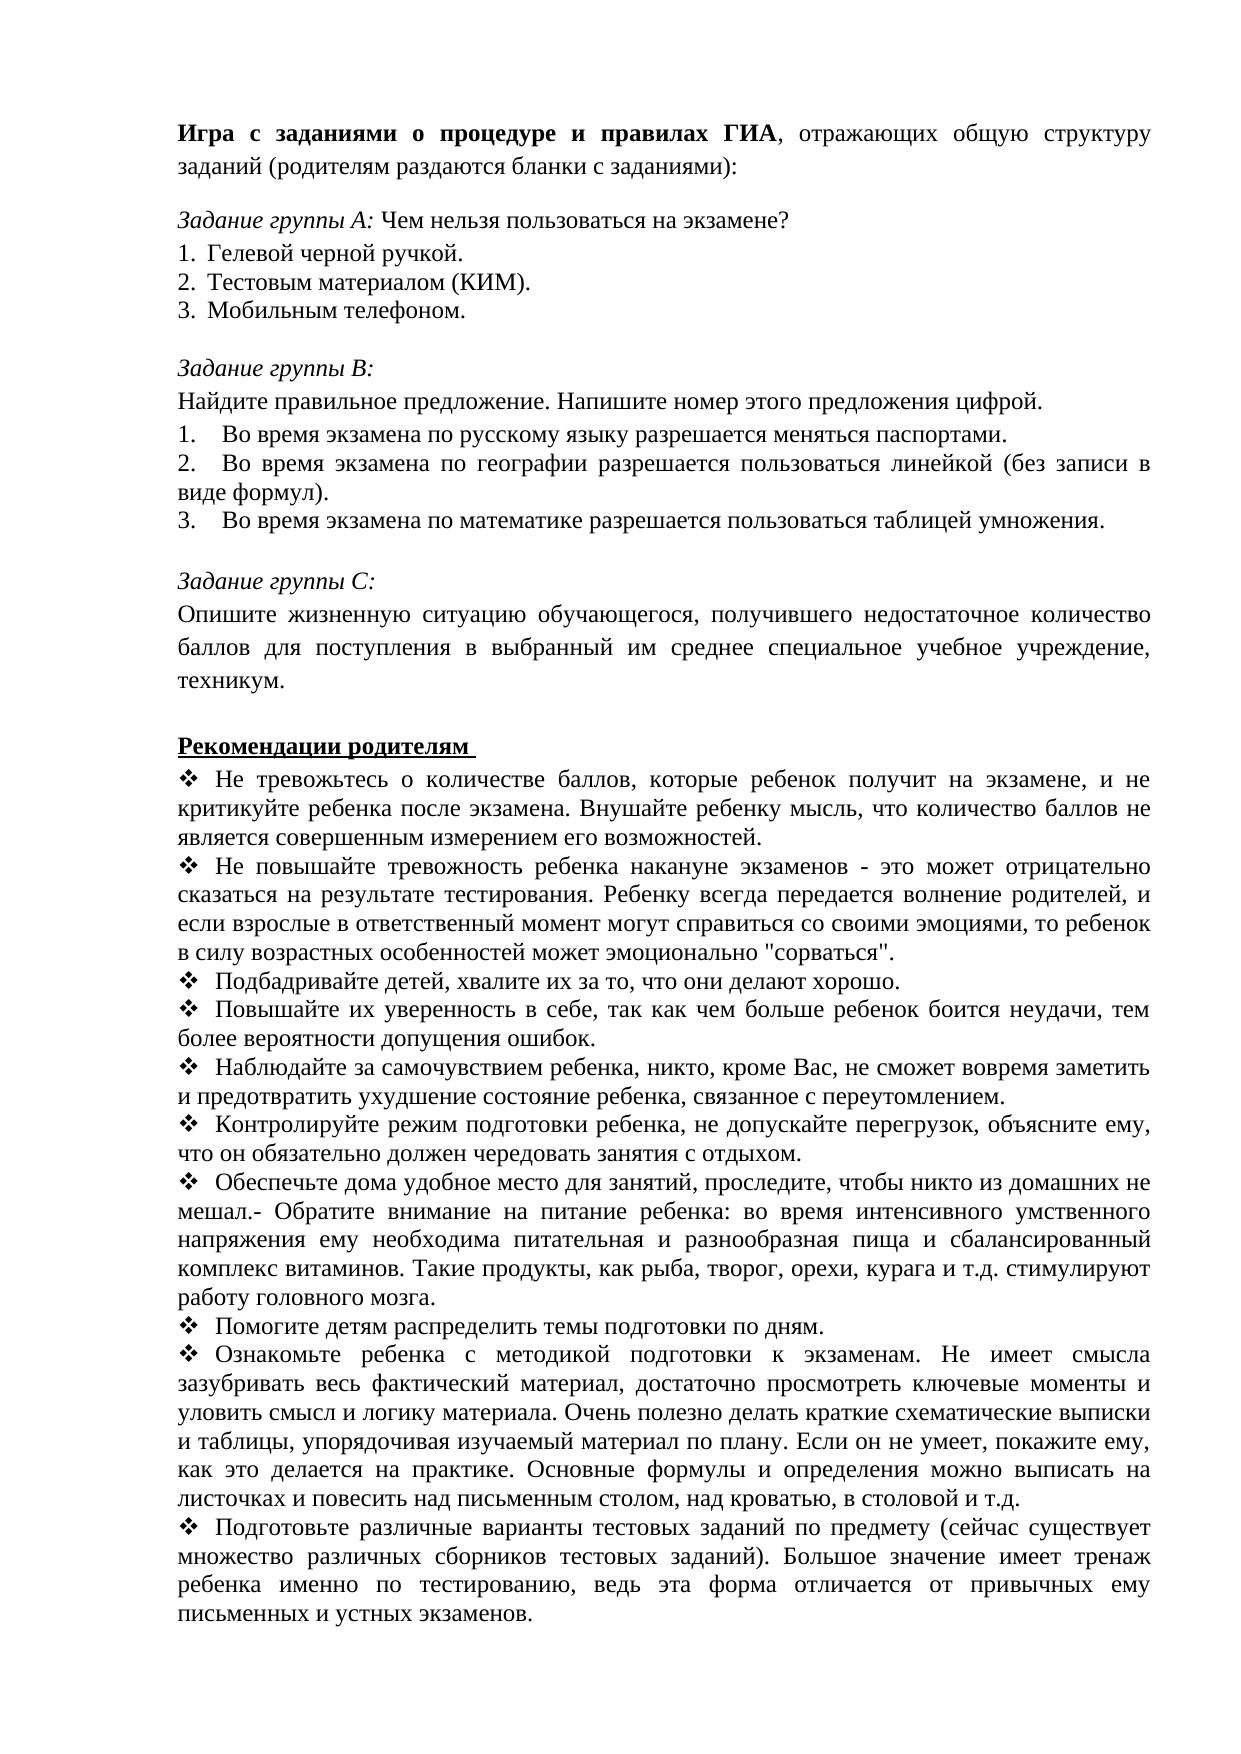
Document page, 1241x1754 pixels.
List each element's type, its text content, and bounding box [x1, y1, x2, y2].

text Найдите правильное предложение. Напишите номер этого предложения цифрой. [177, 386, 1152, 415]
list Подбадривайте детей, хвалите их за то, что они делают хорошо. [177, 966, 1152, 994]
list Повышайте их уверенность в себе, так как чем больше ребенок боится неудачи, тем более вероятности допущения ошибок. [177, 994, 1152, 1052]
list Не тревожьтесь о количестве баллов, которые ребенок получит на экзамене, и не критикуйте ребенка после экзамена. Внушайте ребенку мысль, что количество баллов не является совершенным измерением его возможностей. [177, 764, 1152, 851]
text Задание группы В: [177, 353, 1152, 382]
list Во время экзамена по русскому языку разрешается меняться паспортами. [177, 419, 1152, 448]
list Наблюдайте за самочувствием ребенка, никто, кроме Вас, не сможет вовремя заметить и предотвратить ухудшение состояние ребенка, связанное с переутомлением. [177, 1052, 1152, 1109]
list Ознакомьте ребенка с методикой подготовки к экзаменам. Не имеет смысла зазубривать весь фактический материал, достаточно просмотреть ключевые моменты и уловить смысл и логику материала. Очень полезно делать краткие схематические выписки и таблицы, упорядочивая изучаемый материал по плану. Если он не умеет, покажите ему, как это делается на практике. Основные формулы и определения можно выписать на листочках и повесить над письменным столом, над кроватью, в столовой и т.д. [177, 1339, 1152, 1512]
text Задание группы А: Чем нельзя пользоваться на экзамене? [177, 205, 1152, 234]
text Опишите жизненную ситуацию обучающегося, получившего недостаточное количество баллов для поступления в выбранный им среднее специальное учебное учреждение, техникум. [177, 599, 1152, 694]
list Обеспечьте дома удобное место для занятий, проследите, чтобы никто из домашних не мешал.- Обратите внимание на питание ребенка: во время интенсивного умственного напряжения ему необходима питательная и разнообразная пища и сбалансированный комплекс витаминов. Такие продукты, как рыба, творог, орехи, курага и т.д. стимулируют работу головного мозга. [177, 1167, 1152, 1311]
text Рекомендации родителям [177, 698, 1152, 760]
text Игра с заданиями о процедуре и правилах ГИА, отражающих общую структуру заданий (родителям раздаются бланки с заданиями): [177, 118, 1152, 180]
list Тестовым материалом (КИМ). [177, 267, 1152, 296]
list Гелевой черной ручкой. [177, 238, 1152, 267]
list Не повышайте тревожность ребенка накануне экзаменов - это может отрицательно сказаться на результате тестирования. Ребенку всегда передается волнение родителей, и если взрослые в ответственный момент могут справиться со своими эмоциями, то ребенок в силу возрастных особенностей может эмоционально "сорваться". [177, 851, 1152, 966]
list Контролируйте режим подготовки ребенка, не допускайте перегрузок, объясните ему, что он обязательно должен чередовать занятия с отдыхом. [177, 1109, 1152, 1167]
list Во время экзамена по математике разрешается пользоваться таблицей умножения. [177, 505, 1152, 534]
text Задание группы С: [177, 566, 1152, 595]
list Мобильным телефоном. [177, 296, 1152, 324]
list Подготовьте различные варианты тестовых заданий по предмету (сейчас существует множество различных сборников тестовых заданий). Большое значение имеет тренаж ребенка именно по тестированию, ведь эта форма отличается от привычных ему письменных и устных экзаменов. [177, 1512, 1152, 1627]
list Во время экзамена по географии разрешается пользоваться линейкой (без записи в виде формул). [177, 448, 1152, 505]
list Помогите детям распределить темы подготовки по дням. [177, 1311, 1152, 1339]
